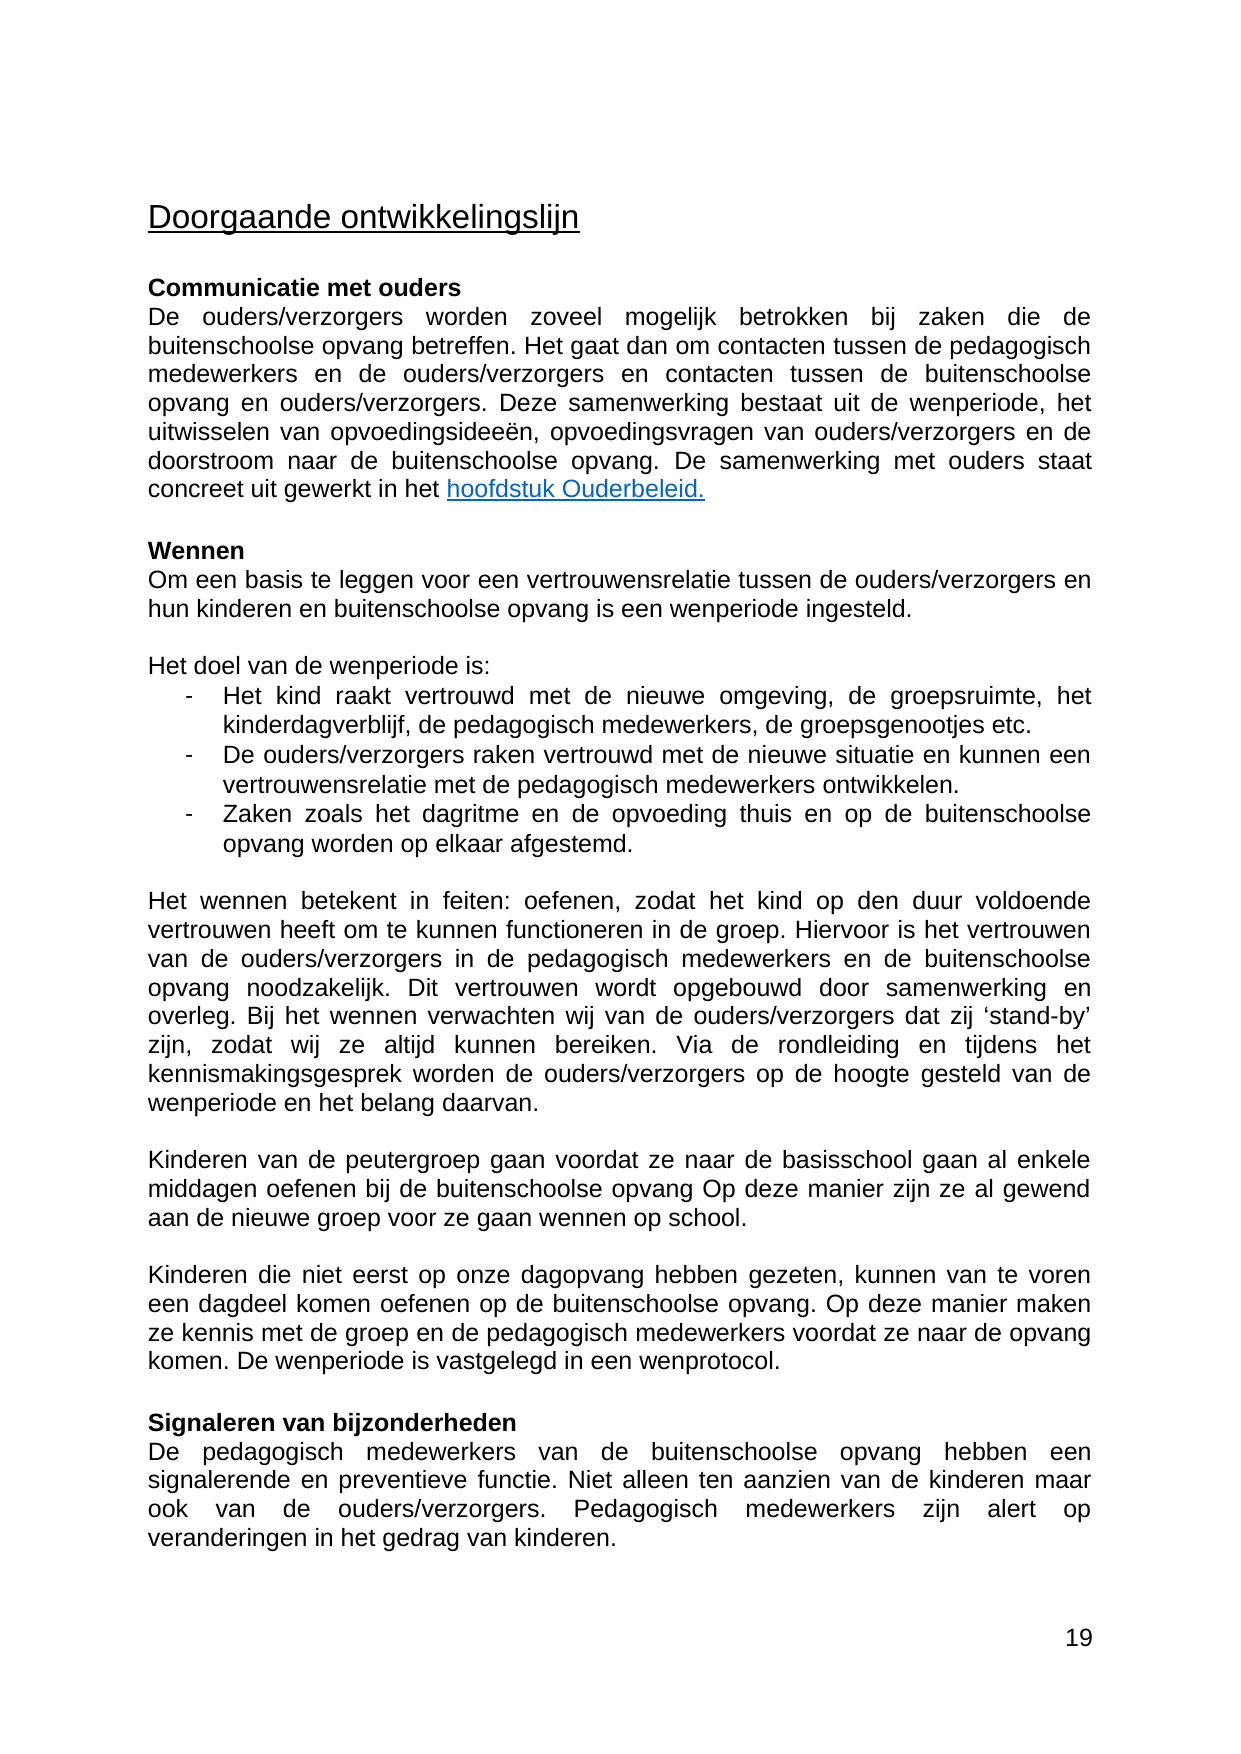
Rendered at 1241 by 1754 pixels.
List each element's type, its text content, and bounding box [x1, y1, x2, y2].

text De ouders/verzorgers worden zoveel mogelijk betrokken bij zaken die de buitenschoolse opvang betreffen. Het gaat dan om contacten tussen de pedagogisch medewerkers en de ouders/verzorgers en contacten tussen de buitenschoolse opvang en ouders/verzorgers. Deze samenwerking bestaat uit de wenperiode, het uitwisselen van opvoedingsideeën, opvoedingsvragen van ouders/verzorgers en de doorstroom naar de buitenschoolse opvang. De samenwerking met ouders staat concreet uit gewerkt in het hoofdstuk Ouderbeleid. [148, 302, 1093, 503]
text Het wennen betekent in feiten: oefenen, zodat het kind op den duur voldoende vertrouwen heeft om te kunnen functioneren in de groep. Hiervoor is het vertrouwen van de ouders/verzorgers in de pedagogisch medewerkers en de buitenschoolse opvang noodzakelijk. Dit vertrouwen wordt opgebouwd door samenwerking en overleg. Bij het wennen verwachten wij van de ouders/verzorgers dat zij ‘stand-by’ zijn, zodat wij ze altijd kunnen bereiken. Via de rondleiding en tijdens het kennismakingsgesprek worden de ouders/verzorgers op de hoogte gesteld van de wenperiode en het belang daarvan. [148, 858, 1093, 1116]
text Kinderen die niet eerst op onze dagopvang hebben gezeten, kunnen van te voren een dagdeel komen oefenen op de buitenschoolse opvang. Op deze manier maken ze kennis met de groep en de pedagogisch medewerkers voordat ze naar de opvang komen. De wenperiode is vastgelegd in een wenprotocol. [148, 1260, 1093, 1375]
list Het kind raakt vertrouwd met de nieuwe omgeving, de groepsruimte, het kinderdagverblijf, de pedagogisch medewerkers, de groepsgenootjes etc. [185, 680, 1093, 739]
text Het doel van de wenperiode is: [148, 651, 1093, 680]
text De pedagogisch medewerkers van de buitenschoolse opvang hebben een signalerende en preventieve functie. Niet alleen ten aanzien van de kinderen maar ook van de ouders/verzorgers. Pedagogisch medewerkers zijn alert op veranderingen in het gedrag van kinderen. [148, 1437, 1093, 1552]
text Om een basis te leggen voor een vertrouwensrelatie tussen de ouders/verzorgers en hun kinderen en buitenschoolse opvang is een wenperiode ingesteld. [148, 565, 1093, 622]
subtitle Communicatie met ouders [148, 273, 1093, 302]
text Kinderen van de peutergroep gaan voordat ze naar de basisschool gaan al enkele middagen oefenen bij de buitenschoolse opvang Op deze manier zijn ze al gewend aan de nieuwe groep voor ze gaan wennen op school. [148, 1145, 1093, 1231]
subtitle Doorgaande ontwikkelingslijn [148, 198, 1093, 236]
subtitle Wennen [148, 536, 1093, 565]
subtitle Signaleren van bijzonderheden [148, 1408, 1093, 1437]
list De ouders/verzorgers raken vertrouwd met de nieuwe situatie en kunnen een vertrouwensrelatie met de pedagogisch medewerkers ontwikkelen. [185, 739, 1093, 798]
list Zaken zoals het dagritme en de opvoeding thuis en op de buitenschoolse opvang worden op elkaar afgestemd. [185, 798, 1093, 858]
